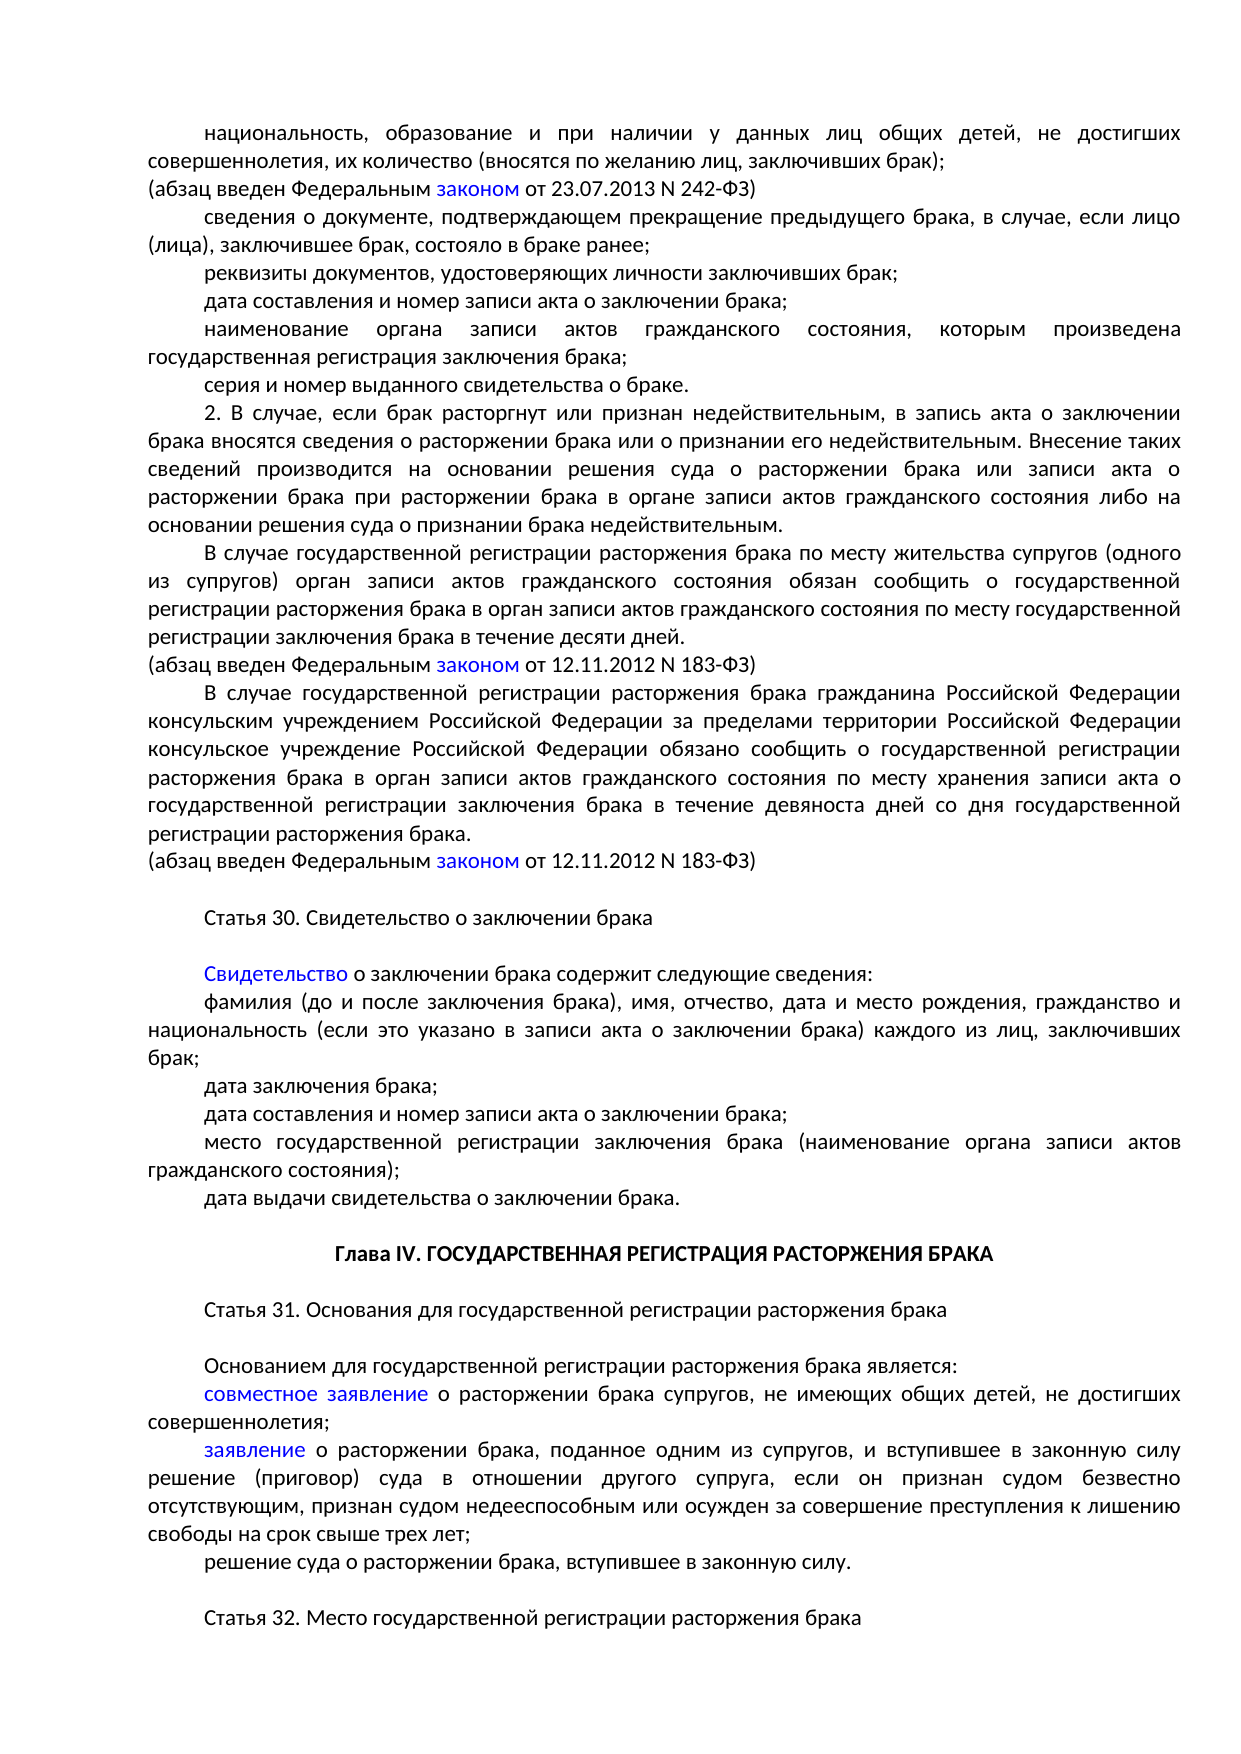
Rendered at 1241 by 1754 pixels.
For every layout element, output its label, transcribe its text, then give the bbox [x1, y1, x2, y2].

text дата составления и номер записи акта о заключении брака; [148, 286, 1181, 314]
text совместное заявление о расторжении брака супругов, не имеющих общих детей, не достигших совершеннолетия; [148, 1379, 1181, 1435]
text Статья 30. Свидетельство о заключении брака [148, 903, 1181, 931]
text Статья 32. Место государственной регистрации расторжения брака [148, 1603, 1181, 1631]
text Статья 31. Основания для государственной регистрации расторжения брака [148, 1295, 1181, 1323]
text национальность, образование и при наличии у данных лиц общих детей, не достигших совершеннолетия, их количество (вносятся по желанию лиц, заключивших брак); [148, 118, 1181, 174]
text сведения о документе, подтверждающем прекращение предыдущего брака, в случае, если лицо (лица), заключившее брак, состояло в браке ранее; [148, 202, 1181, 258]
text место государственной регистрации заключения брака (наименование органа записи актов гражданского состояния); [148, 1127, 1181, 1183]
text Основанием для государственной регистрации расторжения брака является: [148, 1351, 1181, 1379]
text (абзац введен Федеральным законом от 12.11.2012 N 183-ФЗ) [148, 847, 1181, 875]
text 2. В случае, если брак расторгнут или признан недействительным, в запись акта о заключении брака вносятся сведения о расторжении брака или о признании его недействительным. Внесение таких сведений производится на основании решения суда о расторжении брака или записи акта о расторжении брака при расторжении брака в органе записи актов гражданского состояния либо на основании решения суда о признании брака недействительным. [148, 398, 1181, 538]
text решение суда о расторжении брака, вступившее в законную силу. [148, 1547, 1181, 1575]
text В случае государственной регистрации расторжения брака по месту жительства супругов (одного из супругов) орган записи актов гражданского состояния обязан сообщить о государственной регистрации расторжения брака в орган записи актов гражданского состояния по месту государственной регистрации заключения брака в течение десяти дней. [148, 538, 1181, 651]
text наименование органа записи актов гражданского состояния, которым произведена государственная регистрация заключения брака; [148, 314, 1181, 370]
text (абзац введен Федеральным законом от 23.07.2013 N 242-ФЗ) [148, 174, 1181, 202]
text Свидетельство о заключении брака содержит следующие сведения: [148, 959, 1181, 987]
text серия и номер выданного свидетельства о браке. [148, 370, 1181, 398]
text дата заключения брака; [148, 1071, 1181, 1099]
text заявление о расторжении брака, поданное одним из супругов, и вступившее в законную силу решение (приговор) суда в отношении другого супруга, если он признан судом безвестно отсутствующим, признан судом недееспособным или осужден за совершение преступления к лишению свободы на срок свыше трех лет; [148, 1435, 1181, 1547]
title Глава IV. ГОСУДАРСТВЕННАЯ РЕГИСТРАЦИЯ РАСТОРЖЕНИЯ БРАКА [148, 1239, 1181, 1267]
text фамилия (до и после заключения брака), имя, отчество, дата и место рождения, гражданство и национальность (если это указано в записи акта о заключении брака) каждого из лиц, заключивших брак; [148, 987, 1181, 1071]
text дата составления и номер записи акта о заключении брака; [148, 1099, 1181, 1127]
text (абзац введен Федеральным законом от 12.11.2012 N 183-ФЗ) [148, 651, 1181, 678]
text В случае государственной регистрации расторжения брака гражданина Российской Федерации консульским учреждением Российской Федерации за пределами территории Российской Федерации консульское учреждение Российской Федерации обязано сообщить о государственной регистрации расторжения брака в орган записи актов гражданского состояния по месту хранения записи акта о государственной регистрации заключения брака в течение девяноста дней со дня государственной регистрации расторжения брака. [148, 678, 1181, 847]
text реквизиты документов, удостоверяющих личности заключивших брак; [148, 258, 1181, 286]
text дата выдачи свидетельства о заключении брака. [148, 1183, 1181, 1211]
